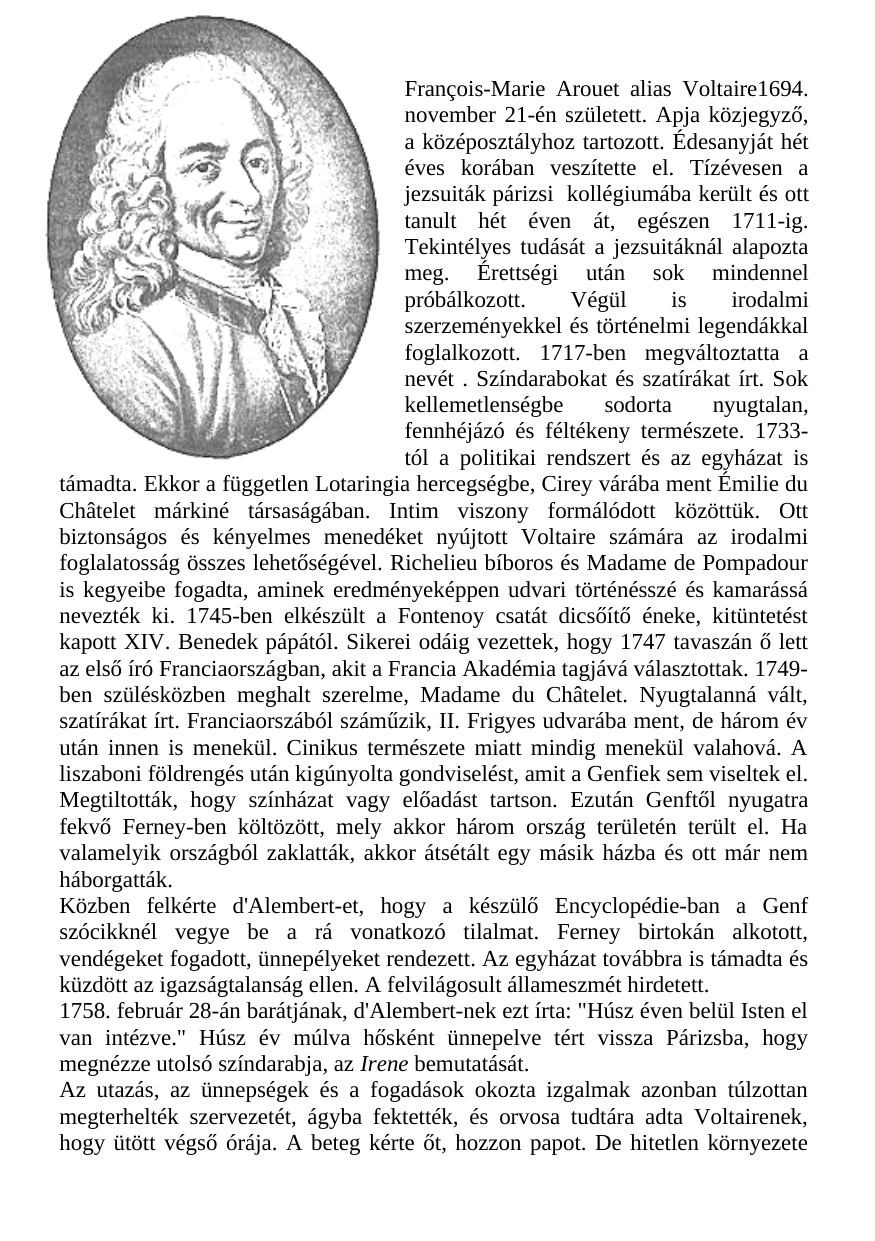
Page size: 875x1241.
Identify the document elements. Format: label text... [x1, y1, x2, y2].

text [59, 1076, 809, 1156]
text François-Marie Arouet alias Voltaire1694. november 21-én született. Apja közjegyző, a középosztályhoz tartozott. Édesanyját hét éves korában veszítette el. Tízévesen a jezsuiták párizsi kollégiumába került és ott tanult hét éven át, egészen 1711-ig. Tekintélyes tudását a jezsuitáknál alapozta meg. Érettségi után sok mindennel próbálkozott. Végül is irodalmi szerzeményekkel és történelmi legendákkal foglalkozott. 1717-ben megváltoztatta a nevét . Színdarabokat és szatírákat írt. Sok kellemetlenségbe sodorta nyugtalan, fennhéjázó és féltékeny természete. 1733-tól a politikai rendszert és az egyházat is támadta. Ekkor a független Lotaringia hercegségbe, Cirey várába ment Émilie du Châtelet márkiné társaságában. Intim viszony formálódott közöttük. Ott biztonságos és kényelmes menedéket nyújtott Voltaire számára az irodalmi foglalatosság összes lehetőségével. Richelieu bíboros és Madame de Pompadour is kegyeibe fogadta, aminek eredményeképpen udvari történésszé és kamarássá nevezték ki. 1745-ben elkészült a Fontenoy csatát dicsőítő éneke, kitüntetést kapott XIV. Benedek pápától. Sikerei odáig vezettek, hogy 1747 tavaszán ő lett az első író Franciaországban, akit a Francia Akadémia tagjává választottak. 1749-ben szülésközben meghalt szerelme, Madame du Châtelet. Nyugtalanná vált, szatírákat írt. Franciaorszából száműzik, II. Frigyes udvarába ment, de három év után innen is menekül. Cinikus természete miatt mindig menekül valahová. A liszaboni földrengés után kigúnyolta gondviselést, amit a Genfiek sem viseltek el. Megtiltották, hogy színházat vagy előadást tartson. Ezután Genftől nyugatra fekvő Ferney-ben költözött, mely akkor három ország területén terült el. Ha valamelyik országból zaklatták, akkor átsétált egy másik házba és ott már nem háborgatták. [59, 75, 809, 892]
text Közben felkérte d'Alembert-et, hogy a készülő Encyclopédie-ban a Genf szócikknél vegye be a rá vonatkozó tilalmat. Ferney birtokán alkotott, vendégeket fogadott, ünnepélyeket rendezett. Az egyházat továbbra is támadta és küzdött az igazságtalanság ellen. A felvilágosult állameszmét hirdetett. [59, 892, 809, 997]
text 1758. február 28-án barátjának, d'Alembert-nek ezt írta: "Húsz éven belül Isten el van intézve." Húsz év múlva hősként ünnepelve tért vissza Párizsba, hogy megnézze utolsó színdarabja, az Irene bemutatását. [59, 997, 809, 1076]
